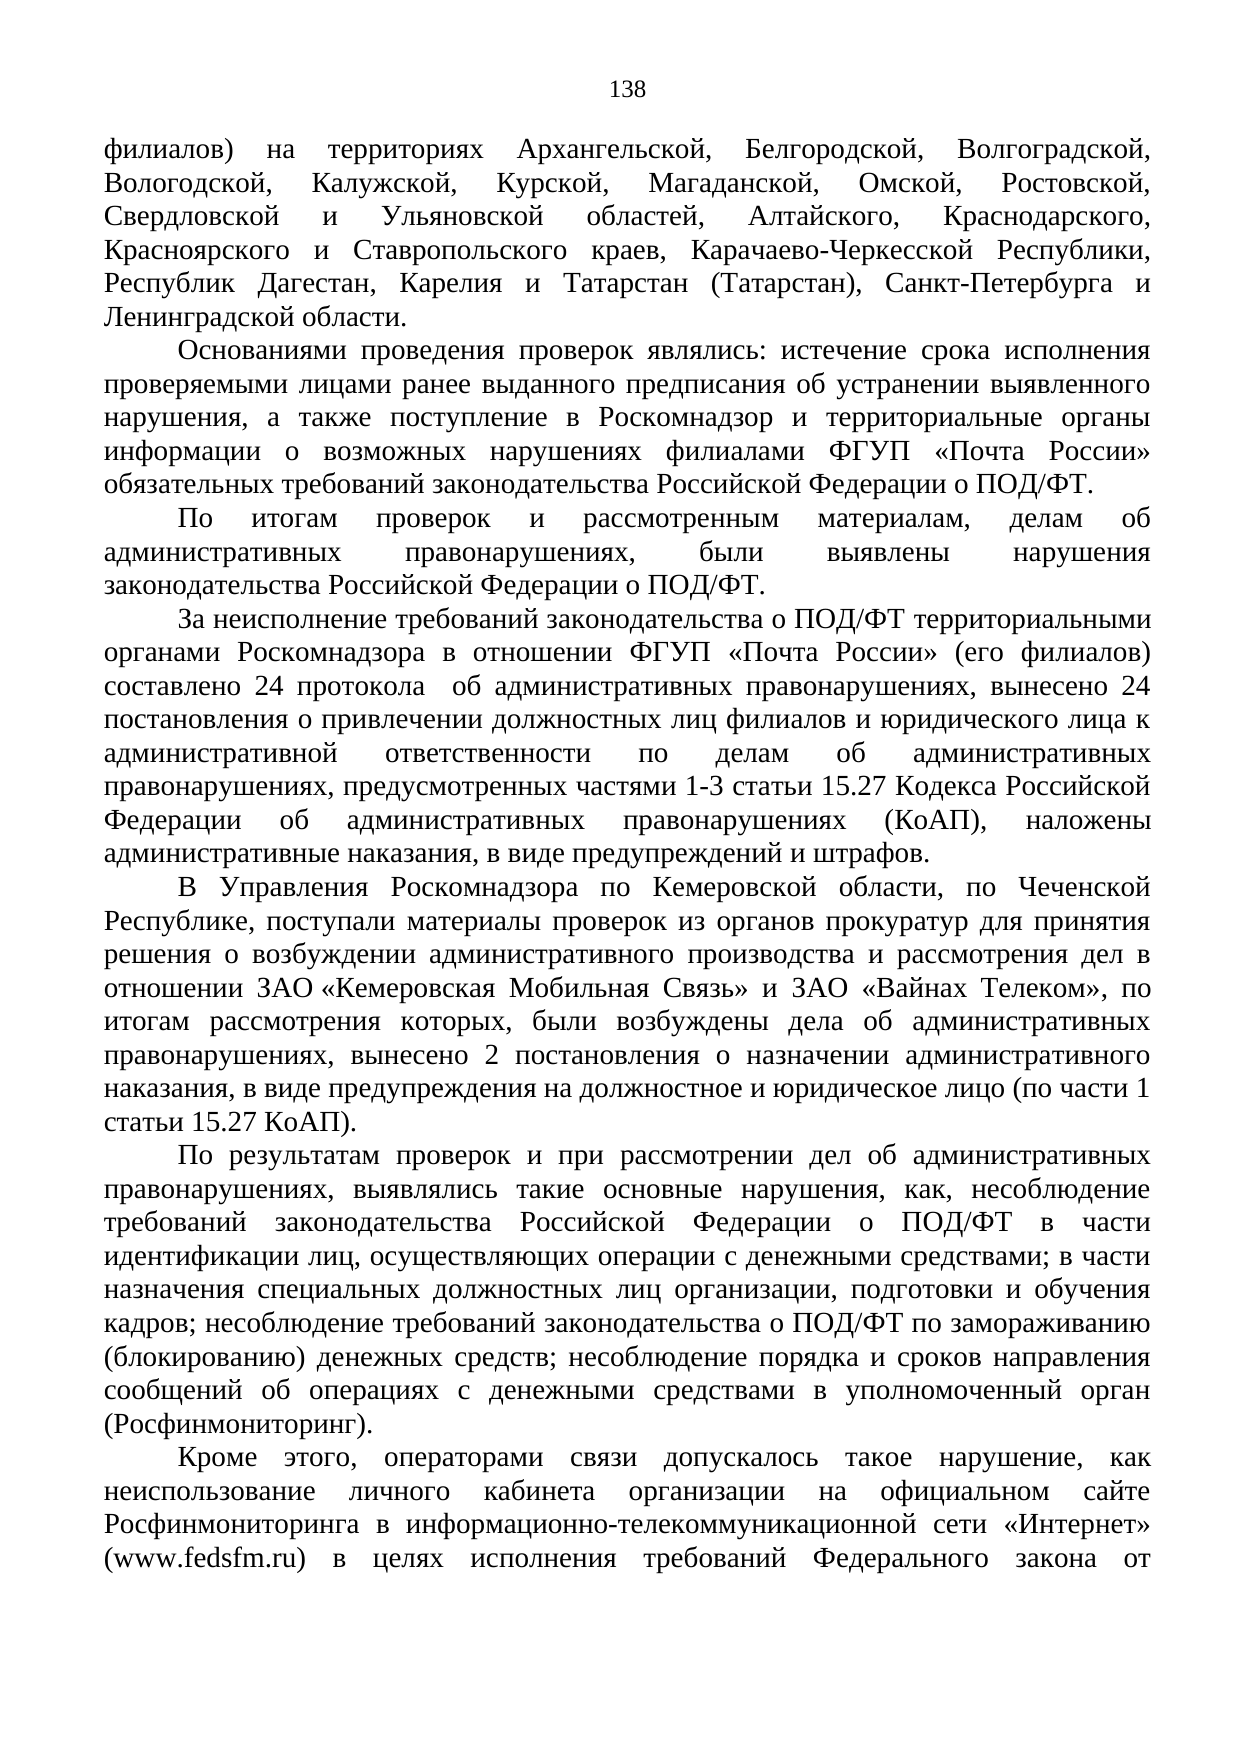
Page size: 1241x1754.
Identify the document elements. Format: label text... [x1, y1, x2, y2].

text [103, 1439, 1152, 1573]
text В Управления Роскомнадзора по Кемеровской области, по Чеченской Республике, поступали материалы проверок из органов прокуратур для принятия решения о возбуждении административного производства и рассмотрения дел в отношении ЗАО «Кемеровская Мобильная Связь» и ЗАО «Вайнах Телеком», по итогам рассмотрения которых, были возбуждены дела об административных правонарушениях, вынесено 2 постановления о назначении административного наказания, в виде предупреждения на должностное и юридическое лицо (по части 1 статьи 15.27 КоАП). [103, 869, 1152, 1137]
text За неисполнение требований законодательства о ПОД/ФТ территориальными органами Роскомнадзора в отношении ФГУП «Почта России» (его филиалов) составлено 24 протокола об административных правонарушениях, вынесено 24 постановления о привлечении должностных лиц филиалов и юридического лица к административной ответственности по делам об административных правонарушениях, предусмотренных частями 1-3 статьи 15.27 Кодекса Российской Федерации об административных правонарушениях (КоАП), наложены административные наказания, в виде предупреждений и штрафов. [103, 601, 1152, 869]
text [103, 131, 1152, 332]
text По результатам проверок и при рассмотрении дел об административных правонарушениях, выявлялись такие основные нарушения, как, несоблюдение требований законодательства Российской Федерации о ПОД/ФТ в части идентификации лиц, осуществляющих операции с денежными средствами; в части назначения специальных должностных лиц организации, подготовки и обучения кадров; несоблюдение требований законодательства о ПОД/ФТ по замораживанию (блокированию) денежных средств; несоблюдение порядка и сроков направления сообщений об операциях с денежными средствами в уполномоченный орган (Росфинмониторинг). [103, 1137, 1152, 1439]
text Основаниями проведения проверок являлись: истечение срока исполнения проверяемыми лицами ранее выданного предписания об устранении выявленного нарушения, а также поступление в Роскомнадзор и территориальные органы информации о возможных нарушениях филиалами ФГУП «Почта России» обязательных требований законодательства Российской Федерации о ПОД/ФТ. [103, 332, 1152, 500]
text По итогам проверок и рассмотренным материалам, делам об административных правонарушениях, были выявлены нарушения законодательства Российской Федерации о ПОД/ФТ. [103, 500, 1152, 601]
